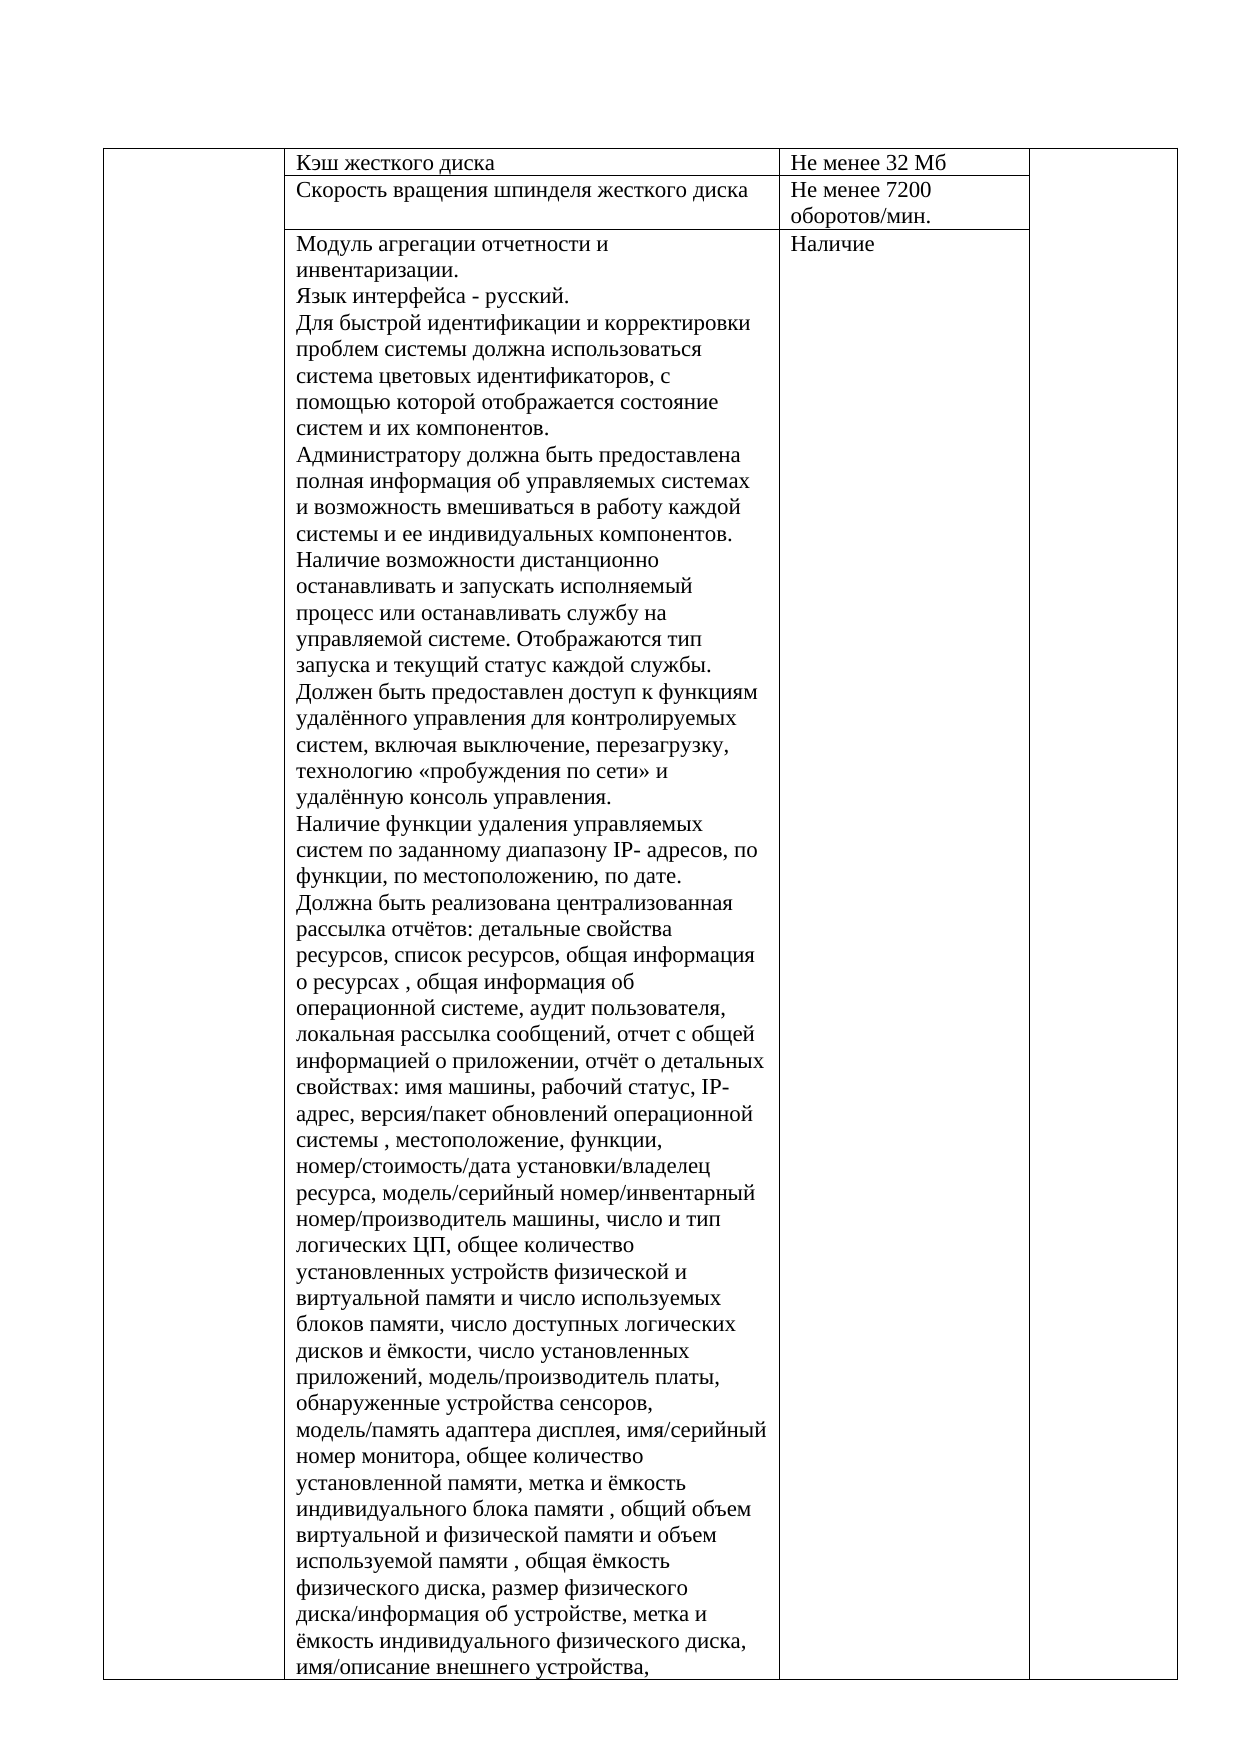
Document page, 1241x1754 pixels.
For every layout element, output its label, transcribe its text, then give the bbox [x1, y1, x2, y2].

table_cell Скорость вращения шпинделя жесткого диска [285, 176, 779, 229]
table_cell Не менее 7200 оборотов/мин. [780, 176, 1029, 229]
table_cell Наличие [780, 230, 1029, 1679]
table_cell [285, 230, 779, 1679]
table_cell Кэш жесткого диска [285, 149, 779, 175]
table_cell Не менее 32 Мб [780, 149, 1029, 175]
